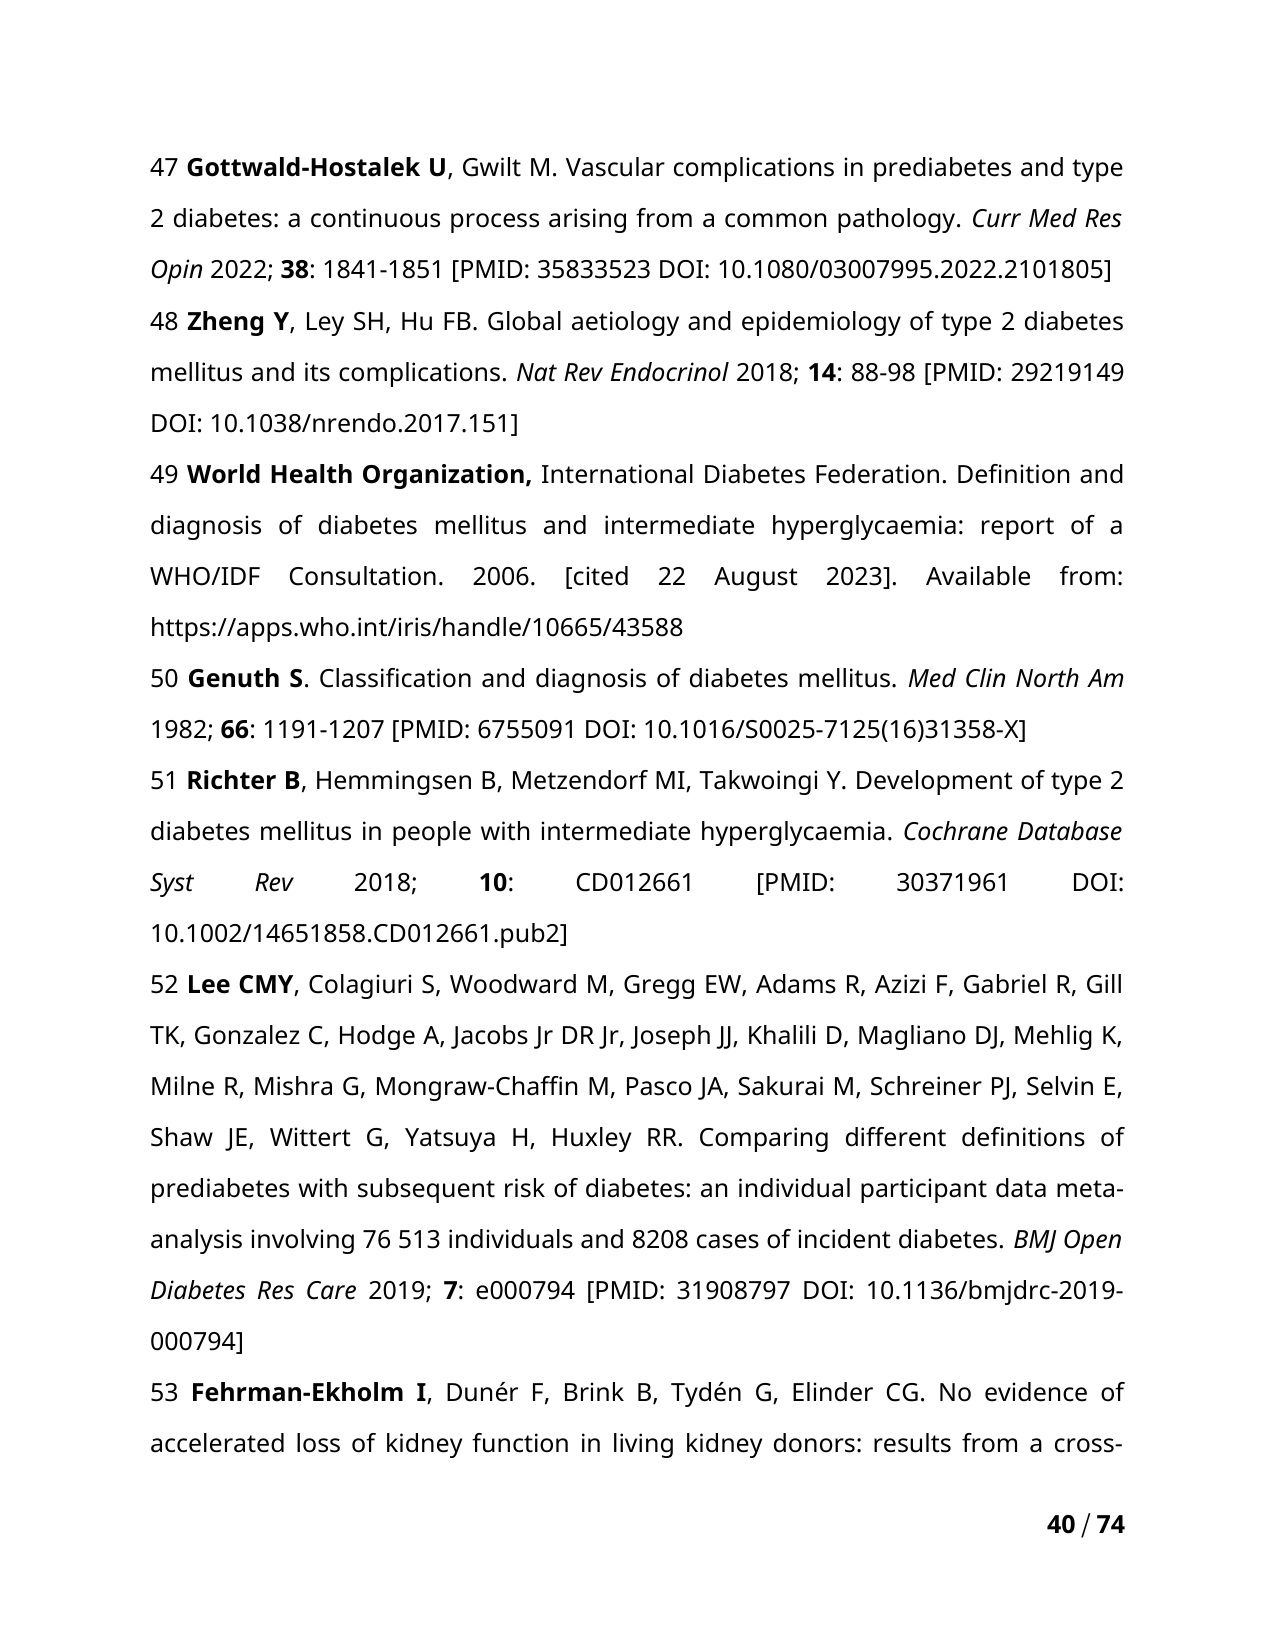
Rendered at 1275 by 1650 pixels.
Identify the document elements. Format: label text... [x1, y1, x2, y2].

text 50 Genuth S. Classification and diagnosis of diabetes mellitus. Med Clin North Am 1982; 66: 1191-1207 [PMID: 6755091 DOI: 10.1016/S0025-7125(16)31358-X] [150, 660, 1125, 746]
text 47 Gottwald-Hostalek U, Gwilt M. Vascular complications in prediabetes and type 2 diabetes: a continuous process arising from a common pathology. Curr Med Res Opin 2022; 38: 1841-1851 [PMID: 35833523 DOI: 10.1080/03007995.2022.2101805] [150, 150, 1125, 286]
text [150, 1375, 1125, 1460]
text 51 Richter B, Hemmingsen B, Metzendorf MI, Takwoingi Y. Development of type 2 diabetes mellitus in people with intermediate hyperglycaemia. Cochrane Database Syst Rev 2018; 10: CD012661 [PMID: 30371961 DOI: 10.1002/14651858.CD012661.pub2] [150, 762, 1125, 950]
text 48 Zheng Y, Ley SH, Hu FB. Global aetiology and epidemiology of type 2 diabetes mellitus and its complications. Nat Rev Endocrinol 2018; 14: 88-98 [PMID: 29219149 DOI: 10.1038/nrendo.2017.151] [150, 303, 1125, 439]
text 52 Lee CMY, Colagiuri S, Woodward M, Gregg EW, Adams R, Azizi F, Gabriel R, Gill TK, Gonzalez C, Hodge A, Jacobs Jr DR Jr, Joseph JJ, Khalili D, Magliano DJ, Mehlig K, Milne R, Mishra G, Mongraw-Chaffin M, Pasco JA, Sakurai M, Schreiner PJ, Selvin E, Shaw JE, Wittert G, Yatsuya H, Huxley RR. Comparing different definitions of prediabetes with subsequent risk of diabetes: an individual participant data meta-analysis involving 76 513 individuals and 8208 cases of incident diabetes. BMJ Open Diabetes Res Care 2019; 7: e000794 [PMID: 31908797 DOI: 10.1136/bmjdrc-2019-000794] [150, 967, 1125, 1358]
text 49 World Health Organization, International Diabetes Federation. Definition and diagnosis of diabetes mellitus and intermediate hyperglycaemia: report of a WHO/IDF Consultation. 2006. [cited 22 August 2023]. Available from: https://apps.who.int/iris/handle/10665/43588 [150, 456, 1125, 643]
